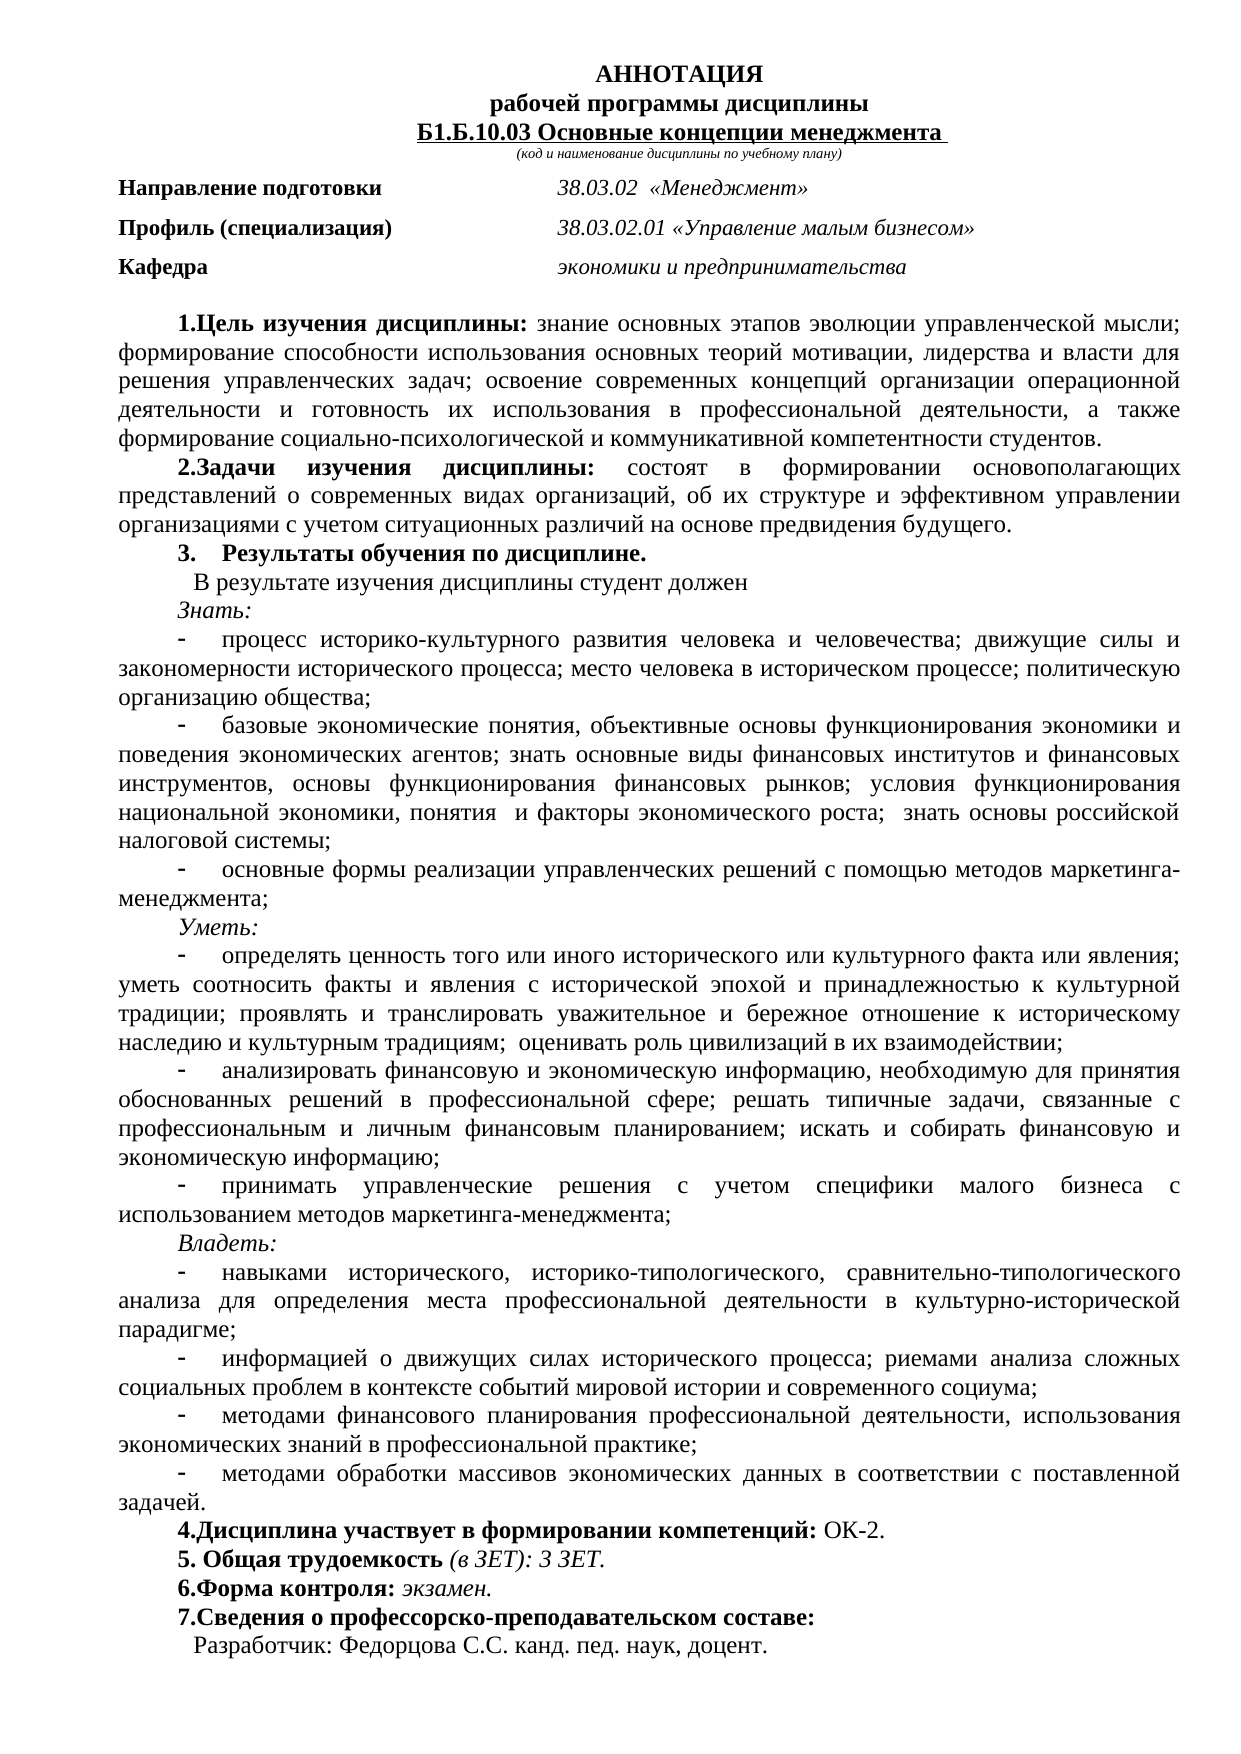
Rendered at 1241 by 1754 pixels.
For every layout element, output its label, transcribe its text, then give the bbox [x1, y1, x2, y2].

list Дисциплина участвует в формировании компетенций: ОК-2. [118, 1516, 1181, 1544]
list принимать управленческие решения с учетом специфики малого бизнеса с использованием методов маркетинга-менеджмента; [118, 1171, 1181, 1228]
list методами финансового планирования профессиональной деятельности, использования экономических знаний в профессиональной практике; [118, 1401, 1181, 1458]
list информацией о движущих силах исторического процесса; риемами анализа сложных социальных проблем в контексте событий мировой истории и современного социума; [118, 1343, 1181, 1401]
text рабочей программы дисциплины [118, 88, 1181, 117]
text АННОТАЦИЯ [118, 59, 1181, 88]
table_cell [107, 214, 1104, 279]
list основные формы реализации управленческих решений с помощью методов маркетинга-менеджмента; [118, 854, 1181, 912]
text Уметь: [118, 912, 1181, 941]
list анализировать финансовую и экономическую информацию, необходимую для принятия обоснованных решений в профессиональной сфере; решать типичные задачи, связанные с профессиональным и личным финансовым планированием; искать и собирать финансовую и экономическую информацию; [118, 1056, 1181, 1171]
list Цель изучения дисциплины: знание основных этапов эволюции управленческой мысли; формирование способности использования основных теорий мотивации, лидерства и власти для решения управленческих задач; освоение современных концепций организации операционной деятельности и готовность их использования в профессиональной деятельности, а также формирование социально-психологической и коммуникативной компетентности студентов. [118, 308, 1181, 452]
list Сведения о профессорско-преподавательском составе: [118, 1602, 1181, 1631]
list процесс историко-культурного развития человека и человечества; движущие силы и закономерности исторического процесса; место человека в историческом процессе; политическую организацию общества; [118, 624, 1181, 711]
text Б1.Б.10.03 Основные концепции менеджмента [118, 117, 1181, 145]
list Результаты обучения по дисциплине. [118, 538, 1181, 567]
list В результате изучения дисциплины студент должен [193, 567, 1181, 596]
text Знать: [118, 596, 1181, 624]
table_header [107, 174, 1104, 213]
text Владеть: [118, 1228, 1181, 1257]
list определять ценность того или иного исторического или культурного факта или явления; уметь соотносить факты и явления с исторической эпохой и принадлежностью к культурной традиции; проявлять и транслировать уважительное и бережное отношение к историческому наследию и культурным традициям; оценивать роль цивилизаций в их взаимодействии; [118, 941, 1181, 1056]
list Задачи изучения дисциплины: состоят в формировании основополагающих представлений о современных видах организаций, об их структуре и эффективном управлении организациями с учетом ситуационных различий на основе предвидения будущего. [118, 452, 1181, 538]
list Общая трудоемкость (в ЗЕТ): 3 ЗЕТ. [118, 1544, 1181, 1573]
list базовые экономические понятия, объективные основы функционирования экономики и поведения экономических агентов; знать основные виды финансовых институтов и финансовых инструментов, основы функционирования финансовых рынков; условия функционирования национальной экономики, понятия и факторы экономического роста; знать основы российской налоговой системы; [118, 711, 1181, 854]
list навыками исторического, историко-типологического, сравнительно-типологического анализа для определения места профессиональной деятельности в культурно-исторической парадигме; [118, 1257, 1181, 1343]
text (код и наименование дисциплины по учебному плану) [118, 145, 1181, 174]
list Форма контроля: экзамен. [118, 1573, 1181, 1602]
list Разработчик: Федорцова С.С. канд. пед. наук, доцент. [193, 1631, 1181, 1659]
list методами обработки массивов экономических данных в соответствии с поставленной задачей. [118, 1458, 1181, 1516]
